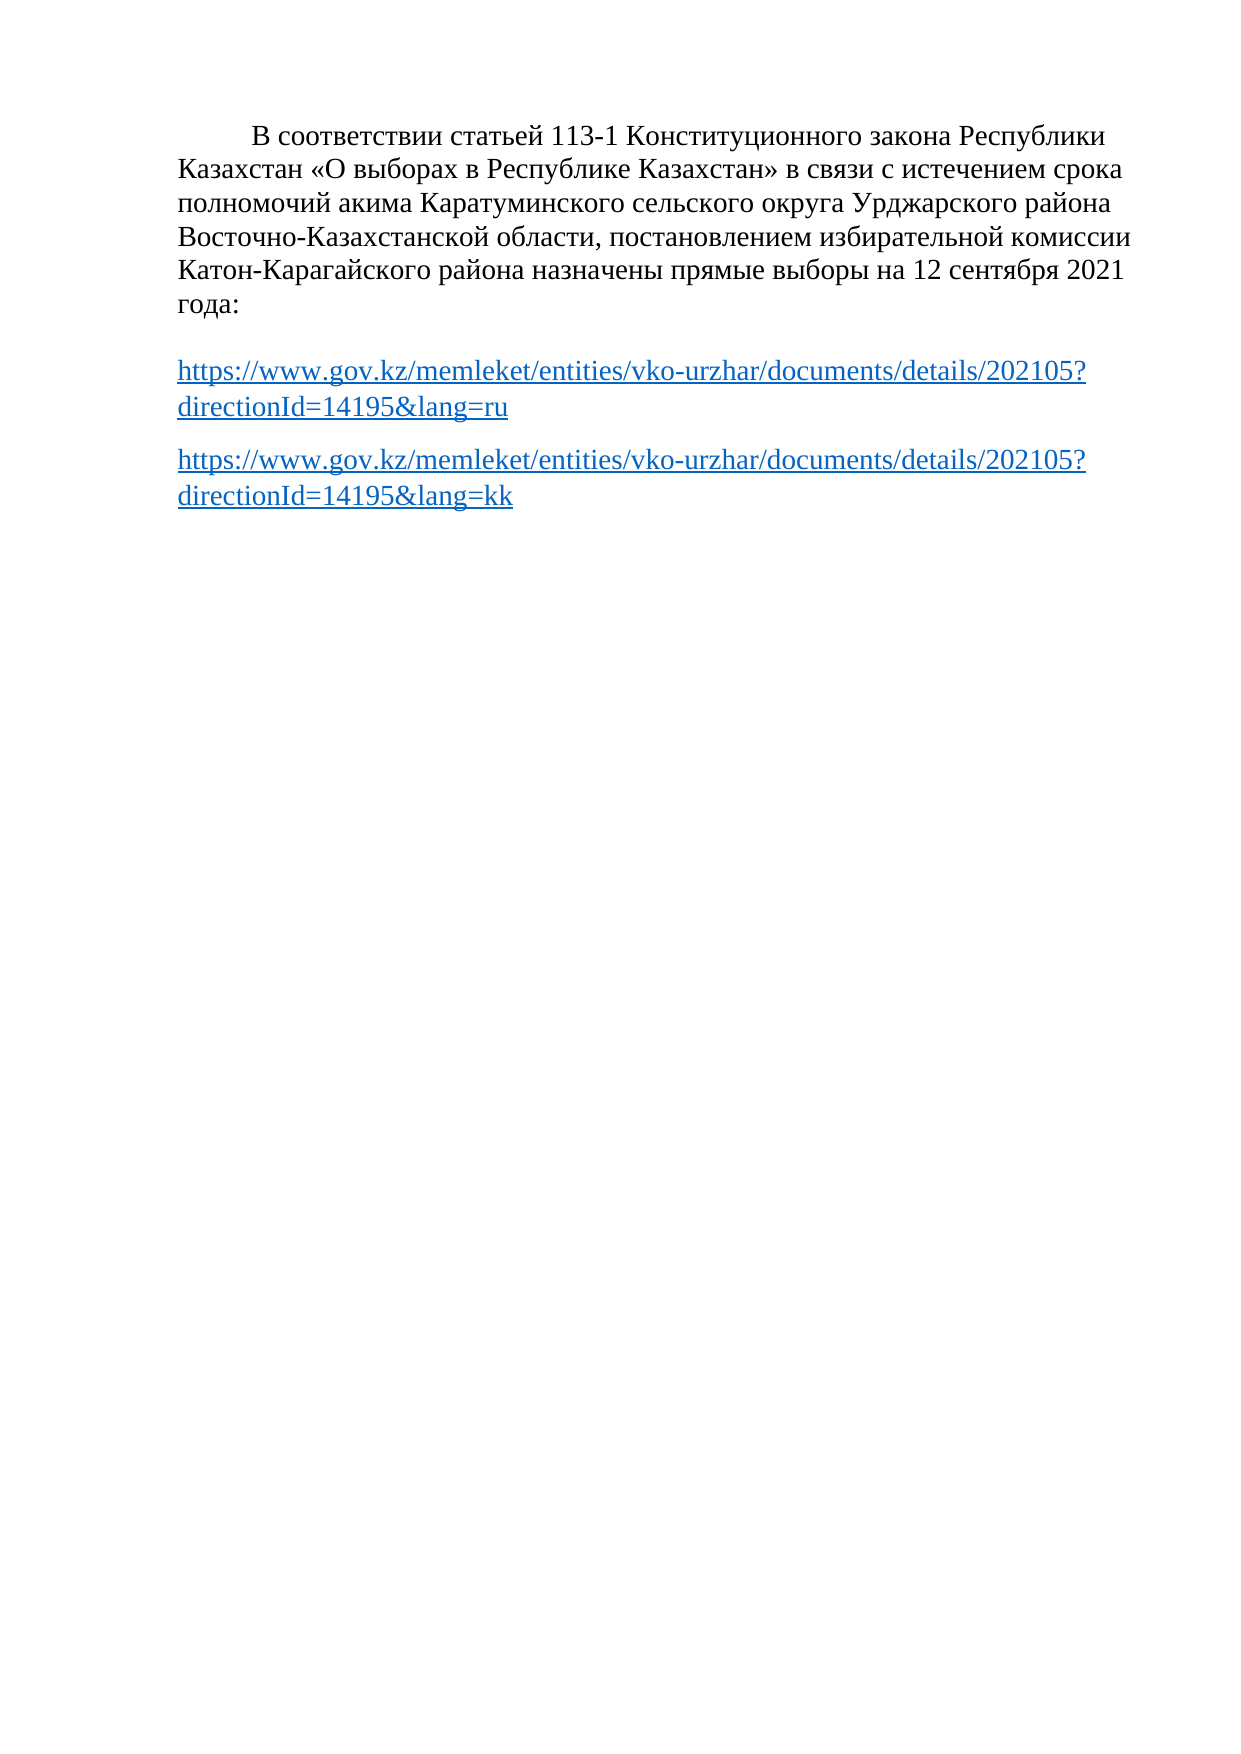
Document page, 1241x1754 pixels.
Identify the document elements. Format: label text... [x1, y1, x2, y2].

text https://www.gov.kz/memleket/entities/vko-urzhar/documents/details/202105?directionId=14195&lang=ru [177, 353, 1152, 423]
text https://www.gov.kz/memleket/entities/vko-urzhar/documents/details/202105?directionId=14195&lang=kk [177, 442, 1152, 512]
text В соответствии статьей 113-1 Конституционного закона Республики Казахстан «О выборах в Республике Казахстан» в связи с истечением срока полномочий акима Каратуминского сельского округа Урджарского района Восточно-Казахстанской области, постановлением избирательной комиссии Катон-Карагайского района назначены прямые выборы на 12 сентября 2021 года: [177, 118, 1152, 319]
